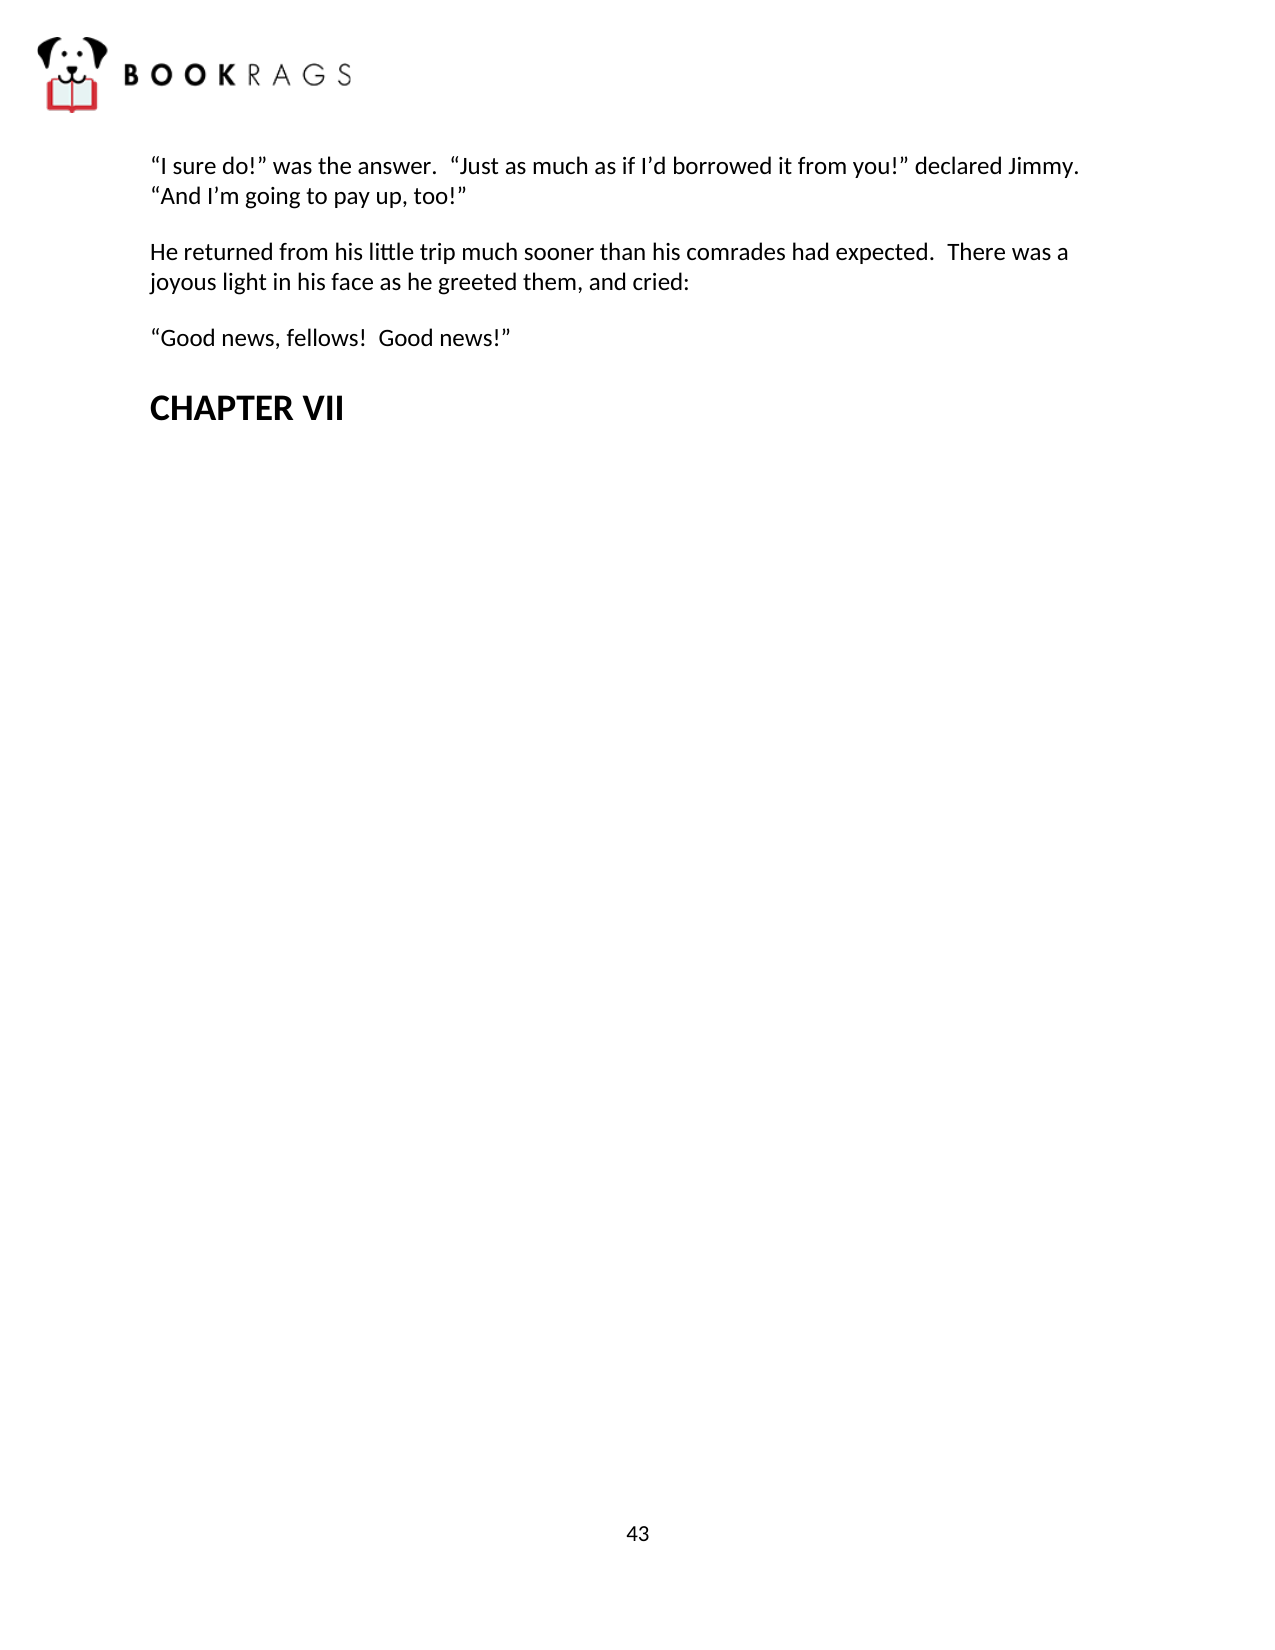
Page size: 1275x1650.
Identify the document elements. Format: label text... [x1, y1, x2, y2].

picture [37, 37, 351, 113]
text He returned from his little trip much sooner than his comrades had expected. There was a joyous light in his face as he greeted them, and cried: [150, 236, 1125, 297]
text “I sure do!” was the answer. “Just as much as if I’d borrowed it from you!” declared Jimmy. “And I’m going to pay up, too!” [150, 150, 1125, 211]
text CHAPTER VII [150, 384, 1125, 429]
text “Good news, fellows! Good news!” [150, 322, 1125, 353]
